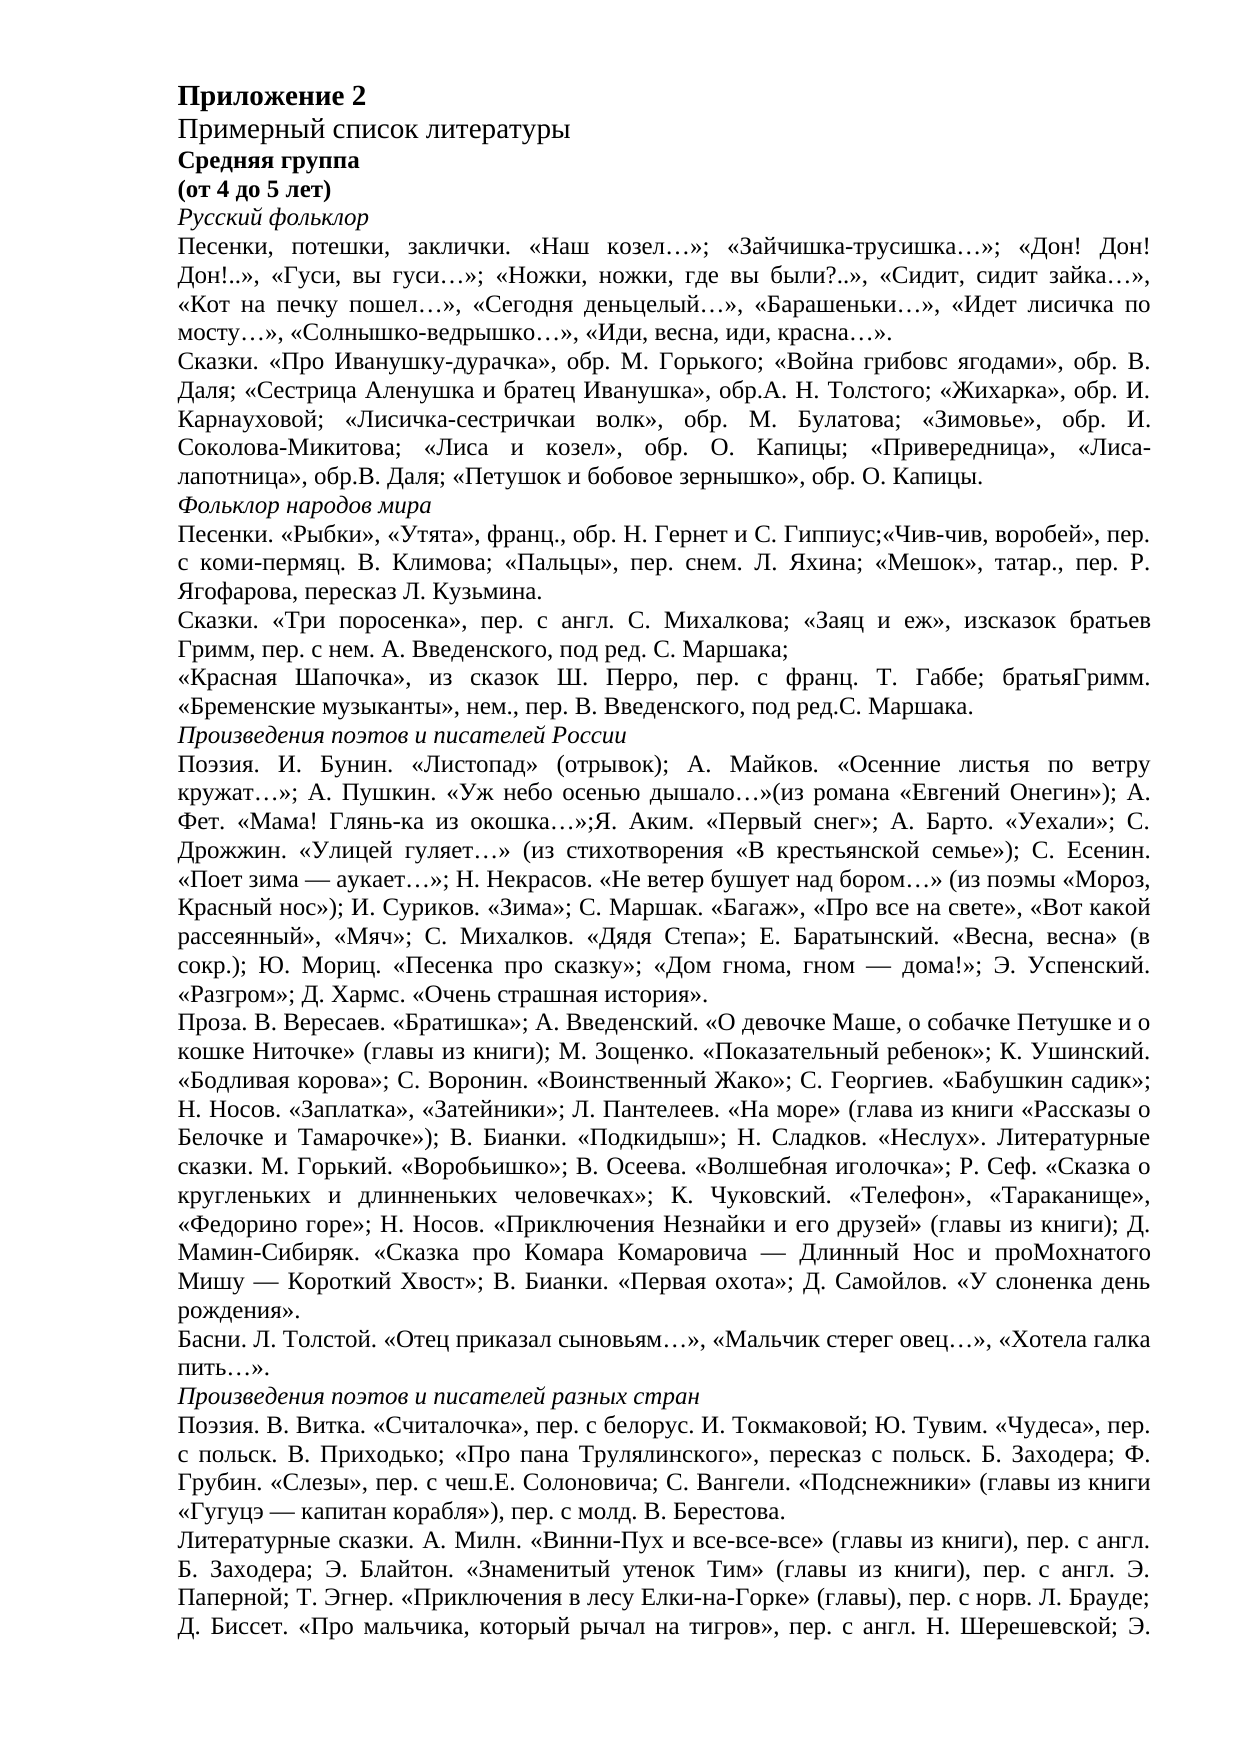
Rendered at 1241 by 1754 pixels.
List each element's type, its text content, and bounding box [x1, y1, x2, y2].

text Произведения поэтов и писателей разных стран [177, 1381, 1152, 1410]
text Сказки. «Три поросенка», пер. с англ. С. Михалкова; «Заяц и еж», изсказок братьев Гримм, пер. с нем. А. Введенского, под ред. С. Маршака; [177, 605, 1152, 662]
text Проза. В. Вересаев. «Братишка»; А. Введенский. «О девочке Маше, о собачке Петушке и о кошке Ниточке» (главы из книги); М. Зощенко. «Показательный ребенок»; К. Ушинский. «Бодливая корова»; С. Воронин. «Воинственный Жако»; С. Георгиев. «Бабушкин садик»; Н. Носов. «Заплатка», «Затейники»; Л. Пантелеев. «На море» (глава из книги «Рассказы о Белочке и Тамарочке»); В. Бианки. «Подкидыш»; Н. Сладков. «Неслух». Литературные сказки. М. Горький. «Воробьишко»; В. Осеева. «Волшебная иголочка»; Р. Сеф. «Сказка о кругленьких и длинненьких человечках»; К. Чуковский. «Телефон», «Тараканище», «Федорино горе»; Н. Носов. «Приключения Незнайки и его друзей» (главы из книги); Д. Мамин-Сибиряк. «Сказка про Комара Комаровича — Длинный Нос и проМохнатого Мишу — Короткий Хвост»; В. Бианки. «Первая охота»; Д. Самойлов. «У слоненка день рождения». [177, 1007, 1152, 1324]
text Поэзия. В. Витка. «Считалочка», пер. с белорус. И. Токмаковой; Ю. Тувим. «Чудеса», пер. с польск. В. Приходько; «Про пана Трулялинского», пересказ с польск. Б. Заходера; Ф. Грубин. «Слезы», пер. с чеш.Е. Солоновича; С. Вангели. «Подснежники» (главы из книги «Гугуцэ — капитан корабля»), пер. с молд. В. Берестова. [177, 1410, 1152, 1525]
text Приложение 2 [177, 78, 1152, 111]
text Фольклор народов мира [177, 490, 1152, 519]
text «Красная Шапочка», из сказок Ш. Перро, пер. с франц. Т. Габбе; братьяГримм. «Бременские музыканты», нем., пер. В. Введенского, под ред.С. Маршака. [177, 662, 1152, 720]
text Песенки. «Рыбки», «Утята», франц., обр. Н. Гернет и С. Гиппиус;«Чив-чив, воробей», пер. с коми-пермяц. В. Климова; «Пальцы», пер. снем. Л. Яхина; «Мешок», татар., пер. Р. Ягофарова, пересказ Л. Кузьмина. [177, 519, 1152, 605]
text Сказки. «Про Иванушку-дурачка», обр. М. Горького; «Война грибовс ягодами», обр. В. Даля; «Сестрица Аленушка и братец Иванушка», обр.А. Н. Толстого; «Жихарка», обр. И. Карнауховой; «Лисичка-сестричкаи волк», обр. М. Булатова; «Зимовье», обр. И. Соколова-Микитова; «Лиса и козел», обр. О. Капицы; «Привередница», «Лиса-лапотница», обр.В. Даля; «Петушок и бобовое зернышко», обр. О. Капицы. [177, 346, 1152, 490]
text Русский фольклор [177, 202, 1152, 231]
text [177, 1525, 1152, 1640]
text Примерный список литературы [177, 111, 1152, 145]
text Произведения поэтов и писателей России [177, 720, 1152, 749]
text Поэзия. И. Бунин. «Листопад» (отрывок); А. Майков. «Осенние листья по ветру кружат…»; А. Пушкин. «Уж небо осенью дышало…»(из романа «Евгений Онегин»); А. Фет. «Мама! Глянь-ка из окошка…»;Я. Аким. «Первый снег»; А. Барто. «Уехали»; С. Дрожжин. «Улицей гуляет…» (из стихотворения «В крестьянской семье»); С. Есенин. «Поет зима — аукает…»; Н. Некрасов. «Не ветер бушует над бором…» (из поэмы «Мороз, Красный нос»); И. Суриков. «Зима»; С. Маршак. «Багаж», «Про все на свете», «Вот какой рассеянный», «Мяч»; С. Михалков. «Дядя Степа»; Е. Баратынский. «Весна, весна» (в сокр.); Ю. Мориц. «Песенка про сказку»; «Дом гнома, гном — дома!»; Э. Успенский. «Разгром»; Д. Хармс. «Очень страшная история». [177, 749, 1152, 1007]
text Песенки, потешки, заклички. «Наш козел…»; «Зайчишка-трусишка…»; «Дон! Дон! Дон!..», «Гуси, вы гуси…»; «Ножки, ножки, где вы были?..», «Сидит, сидит зайка…», «Кот на печку пошел…», «Сегодня деньцелый…», «Барашеньки…», «Идет лисичка по мосту…», «Солнышко-ведрышко…», «Иди, весна, иди, красна…». [177, 231, 1152, 346]
text Басни. Л. Толстой. «Отец приказал сыновьям…», «Мальчик стерег овец…», «Хотела галка пить…». [177, 1324, 1152, 1381]
text (от 4 до 5 лет) [177, 174, 1152, 202]
text Средняя группа [177, 145, 1152, 174]
